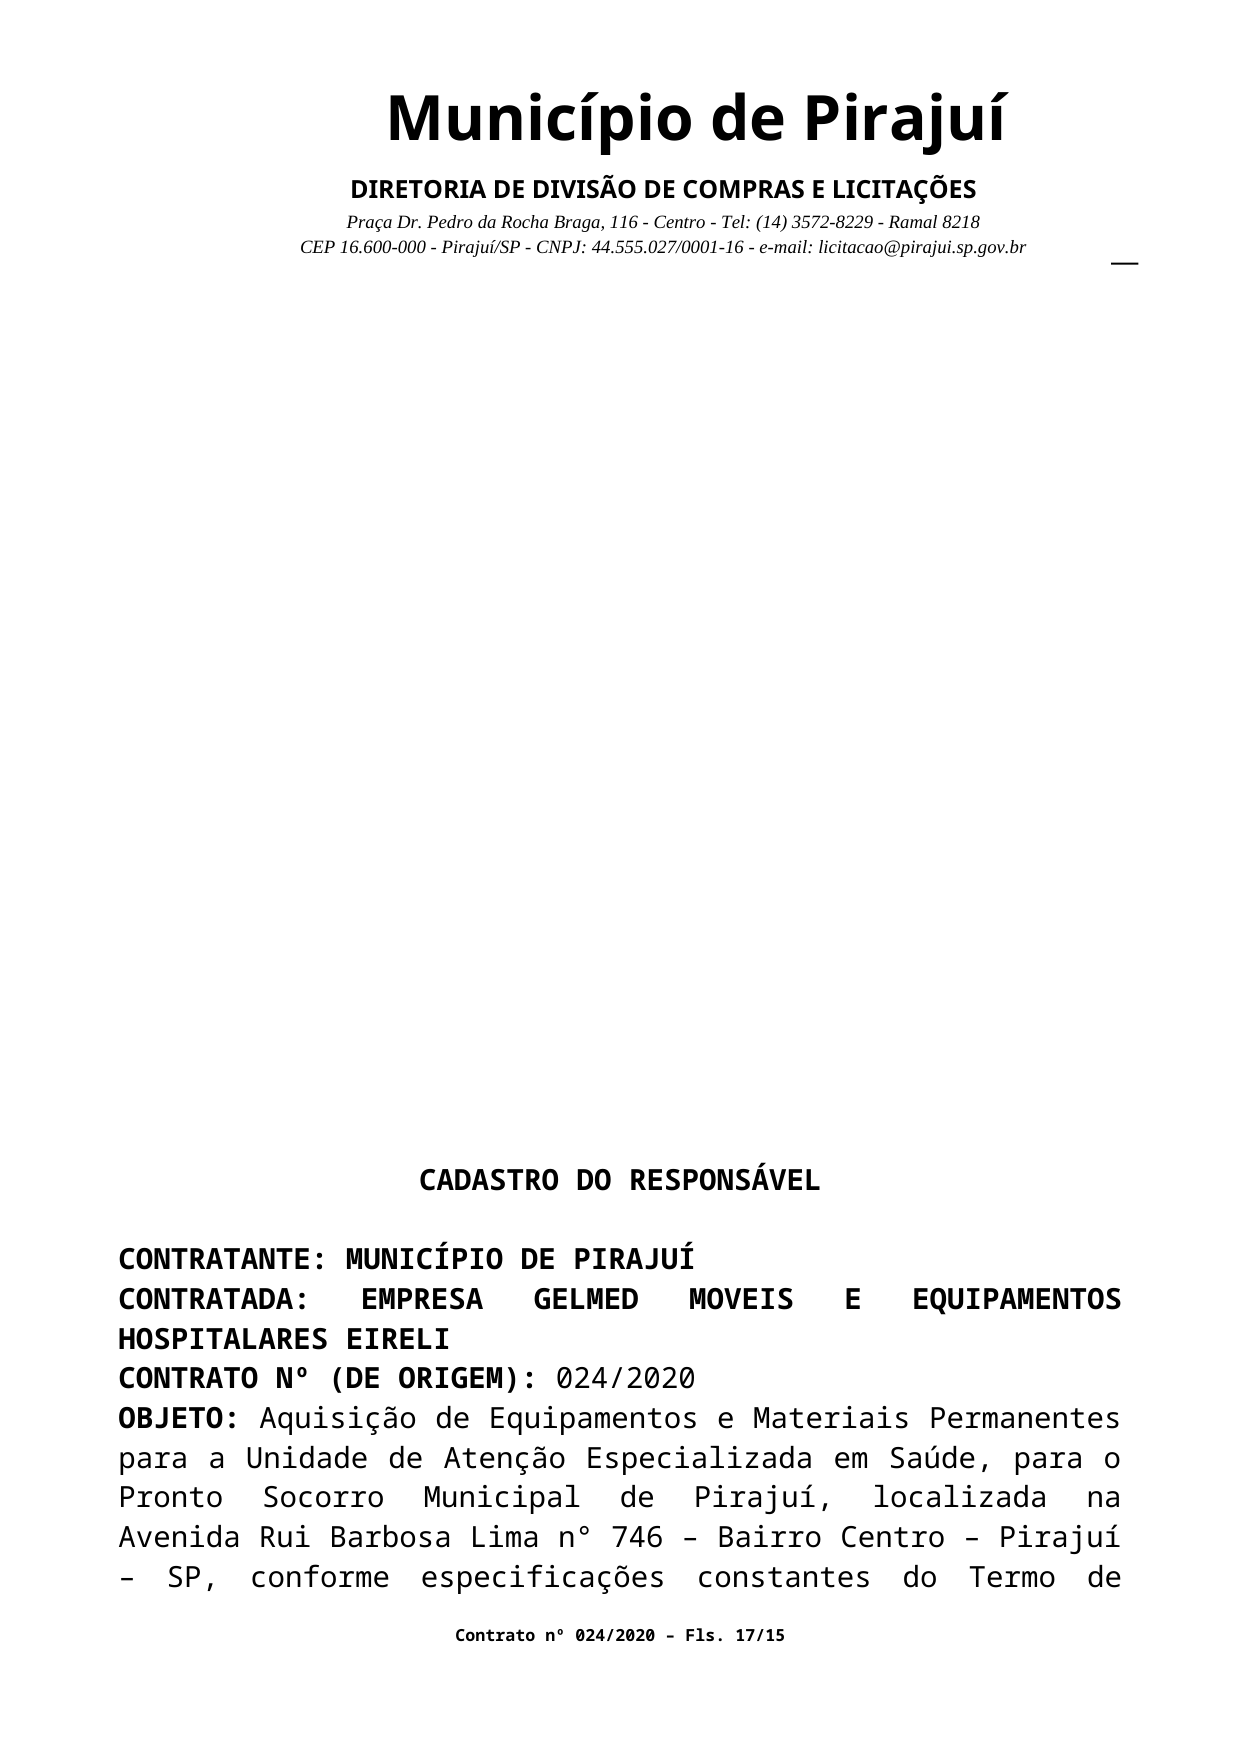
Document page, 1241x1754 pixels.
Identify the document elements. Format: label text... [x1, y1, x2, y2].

text CADASTRO DO RESPONSÁVEL [118, 1159, 1122, 1199]
text CONTRATO Nº (DE ORIGEM): 024/2020 [118, 1358, 1122, 1397]
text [118, 1397, 1122, 1596]
text CONTRATADA: EMPRESA GELMED MOVEIS E EQUIPAMENTOS HOSPITALARES EIRELI [118, 1278, 1122, 1358]
text CONTRATANTE: MUNICÍPIO DE PIRAJUÍ [118, 1238, 1122, 1278]
